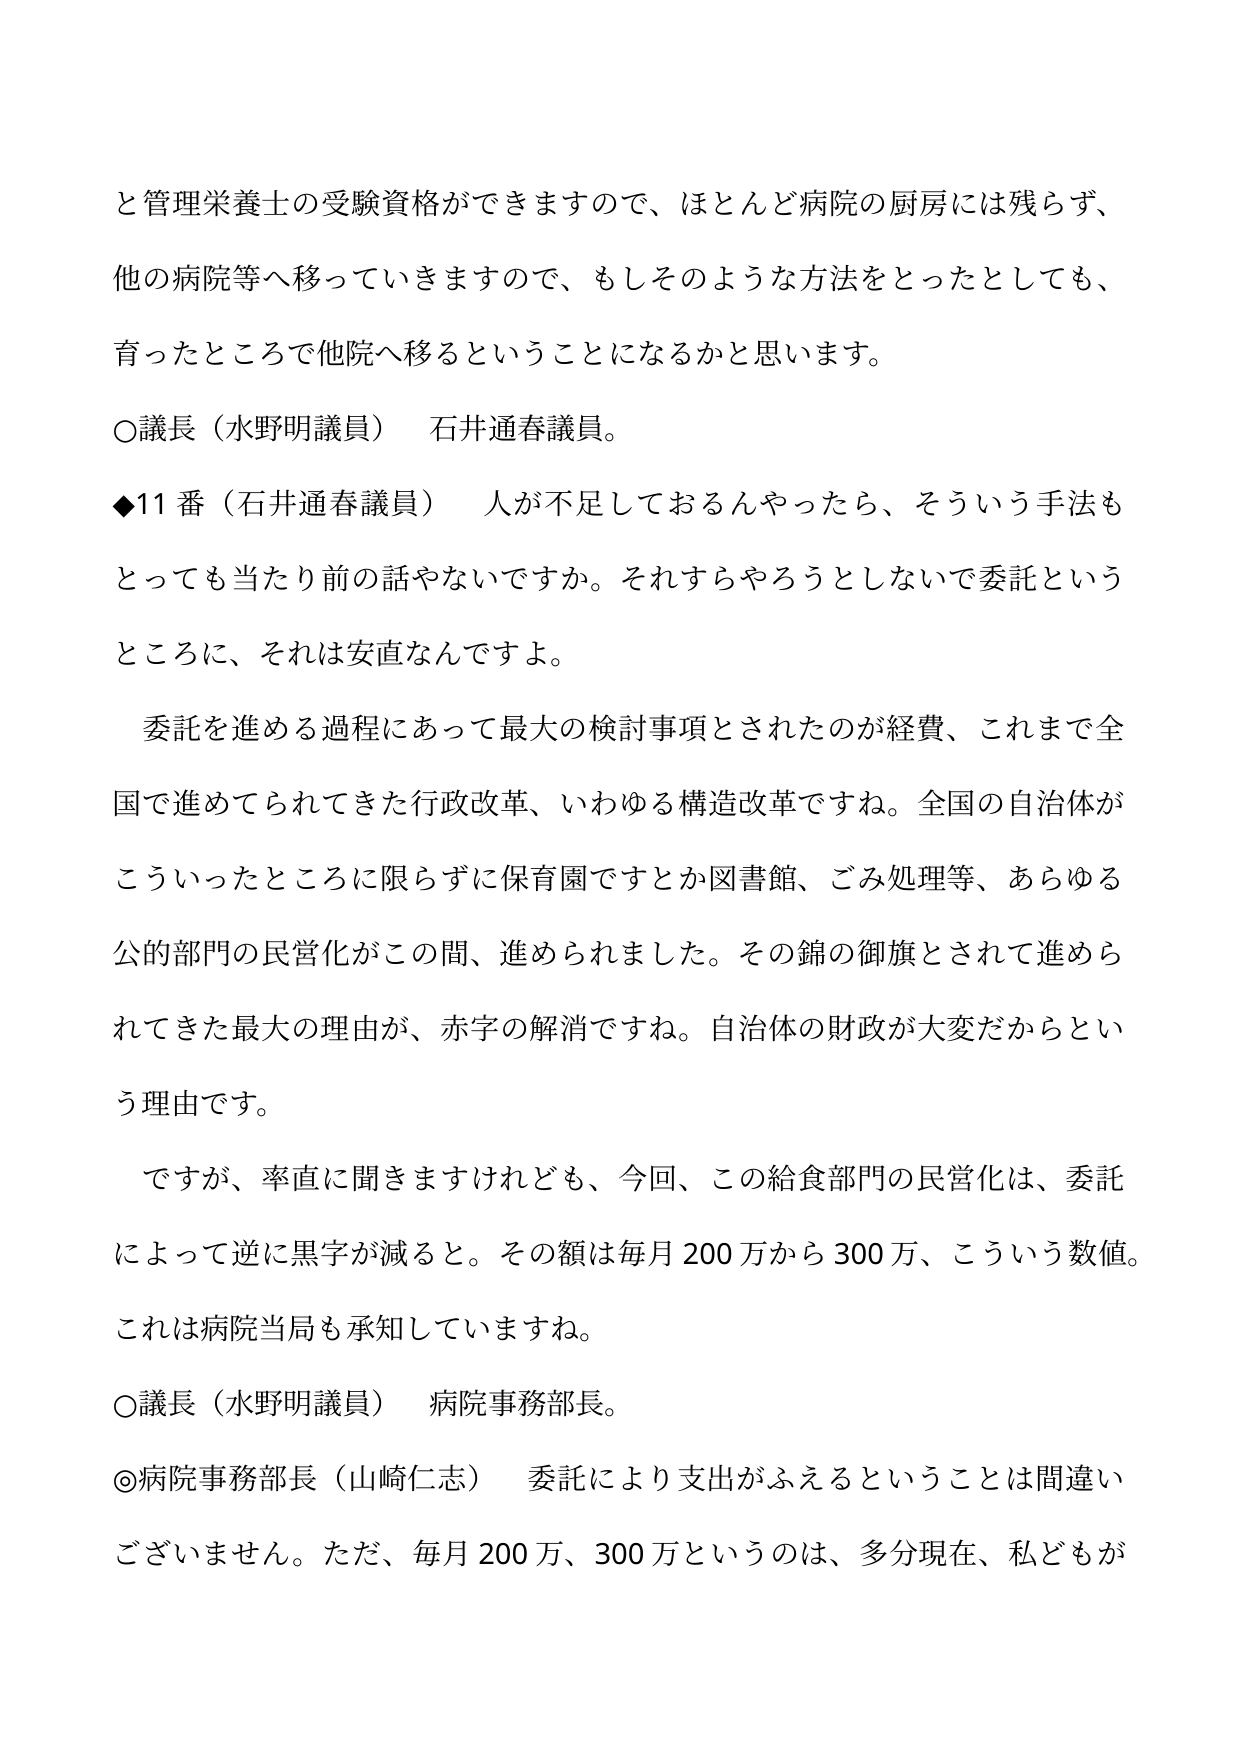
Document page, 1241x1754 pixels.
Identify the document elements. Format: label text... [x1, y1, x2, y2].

text ですが、率直に聞きますけれども、今回、この給食部門の民営化は、委託によって逆に黒字が減ると。その額は毎月200万から300万、こういう数値。これは病院当局も承知していますね。 [112, 1139, 1128, 1364]
text ○議長（水野明議員） 石井通春議員。 [112, 389, 1128, 464]
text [112, 164, 1128, 389]
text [112, 1439, 1128, 1589]
text ○議長（水野明議員） 病院事務部長。 [112, 1364, 1128, 1439]
text 委託を進める過程にあって最大の検討事項とされたのが経費、これまで全国で進めてられてきた行政改革、いわゆる構造改革ですね。全国の自治体がこういったところに限らずに保育園ですとか図書館、ごみ処理等、あらゆる公的部門の民営化がこの間、進められました。その錦の御旗とされて進められてきた最大の理由が、赤字の解消ですね。自治体の財政が大変だからという理由です。 [112, 689, 1128, 1139]
text ◆11番（石井通春議員） 人が不足しておるんやったら、そういう手法もとっても当たり前の話やないですか。それすらやろうとしないで委託というところに、それは安直なんですよ。 [112, 464, 1128, 689]
